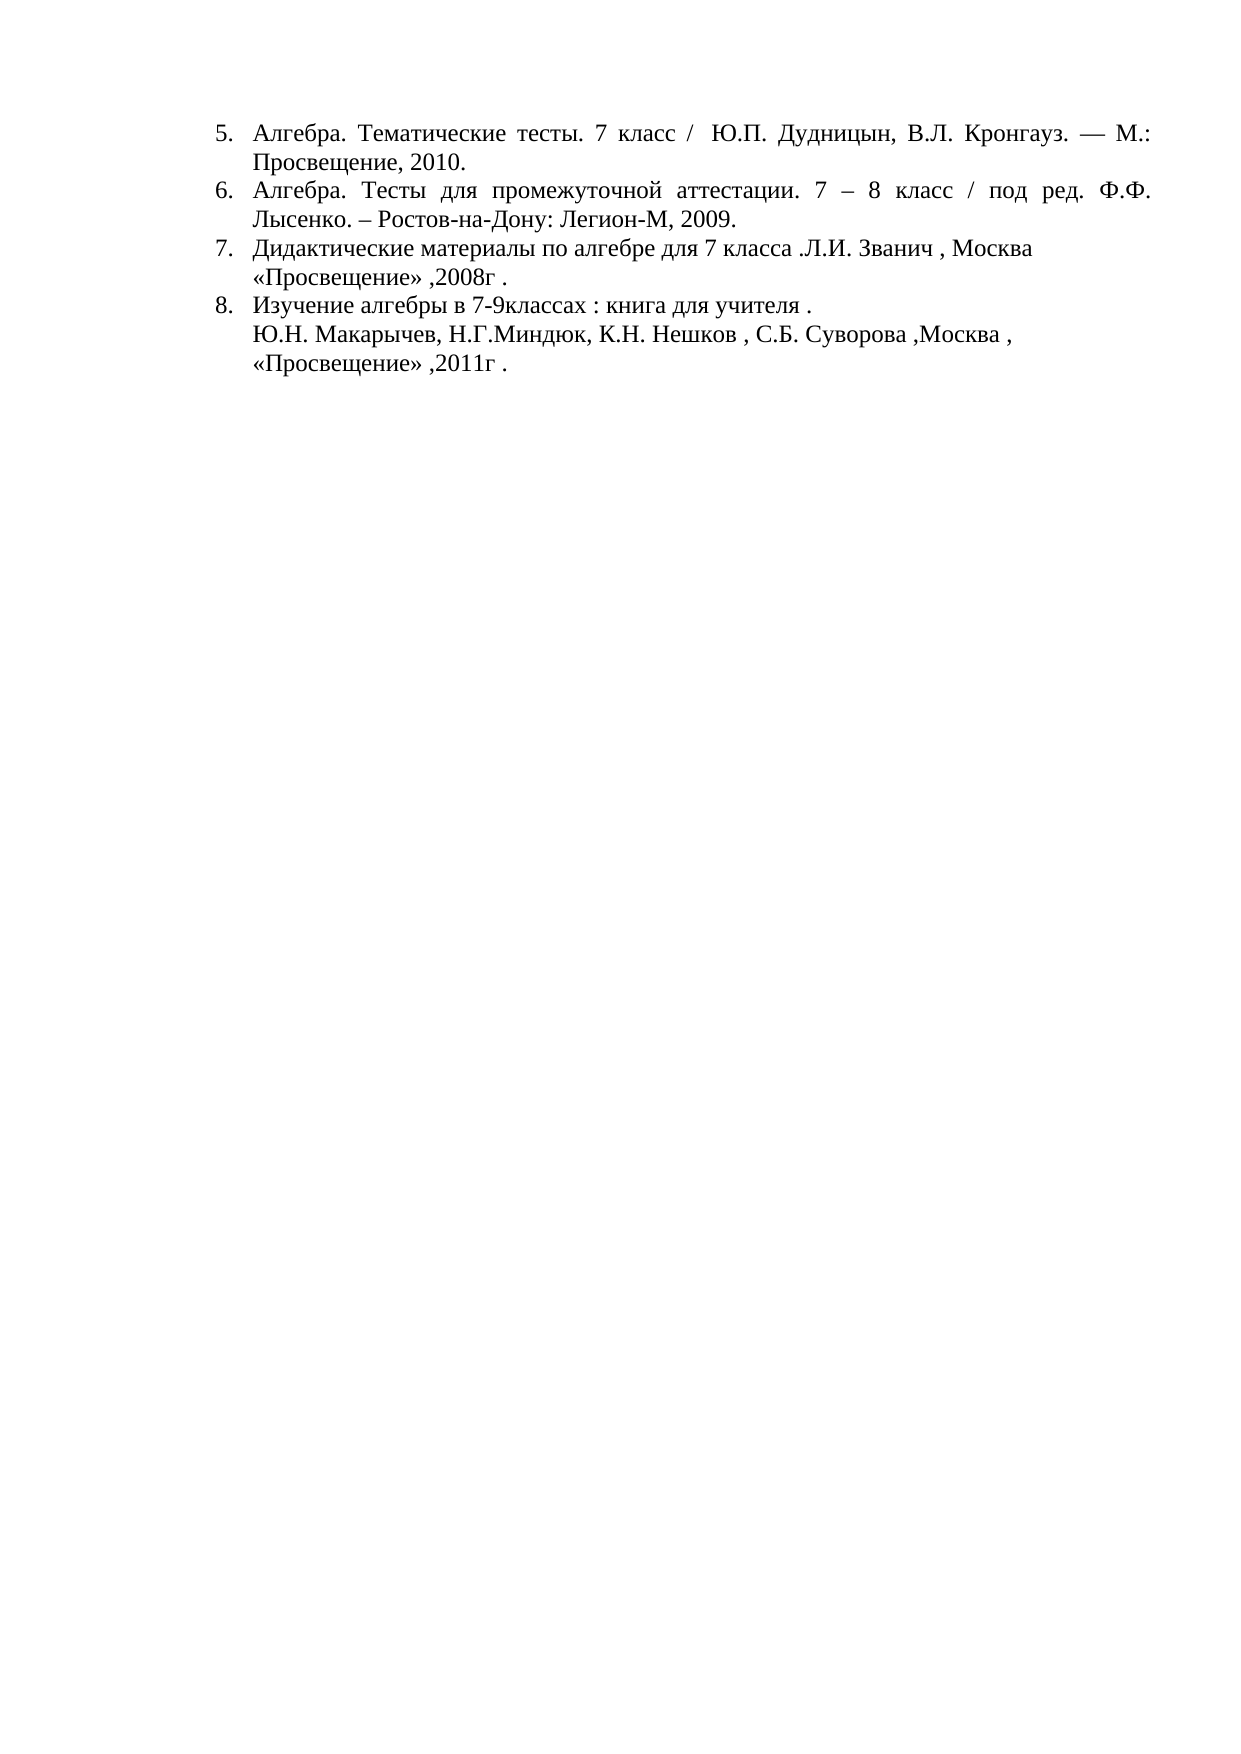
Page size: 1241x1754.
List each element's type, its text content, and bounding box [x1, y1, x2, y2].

list Ю.Н. Макарычев, Н.Г.Миндюк, К.Н. Нешков , С.Б. Суворова ,Москва , «Просвещение» ,2011г . [252, 319, 1152, 377]
list Алгебра. Тесты для промежуточной аттестации. 7 – 8 класс / под ред. Ф.Ф. Лысенко. – Ростов-на-Дону: Легион-М, 2009. [215, 176, 1152, 233]
list Изучение алгебры в 7-9классах : книга для учителя . [215, 291, 1152, 319]
list Алгебра. Тематические тесты. 7 класс / Ю.П. Дудницын, В.Л. Кронгауз. — М.: Просвещение, 2010. [215, 118, 1152, 176]
list Дидактические материалы по алгебре для 7 класса .Л.И. Званич , Москва «Просвещение» ,2008г . [215, 233, 1152, 291]
